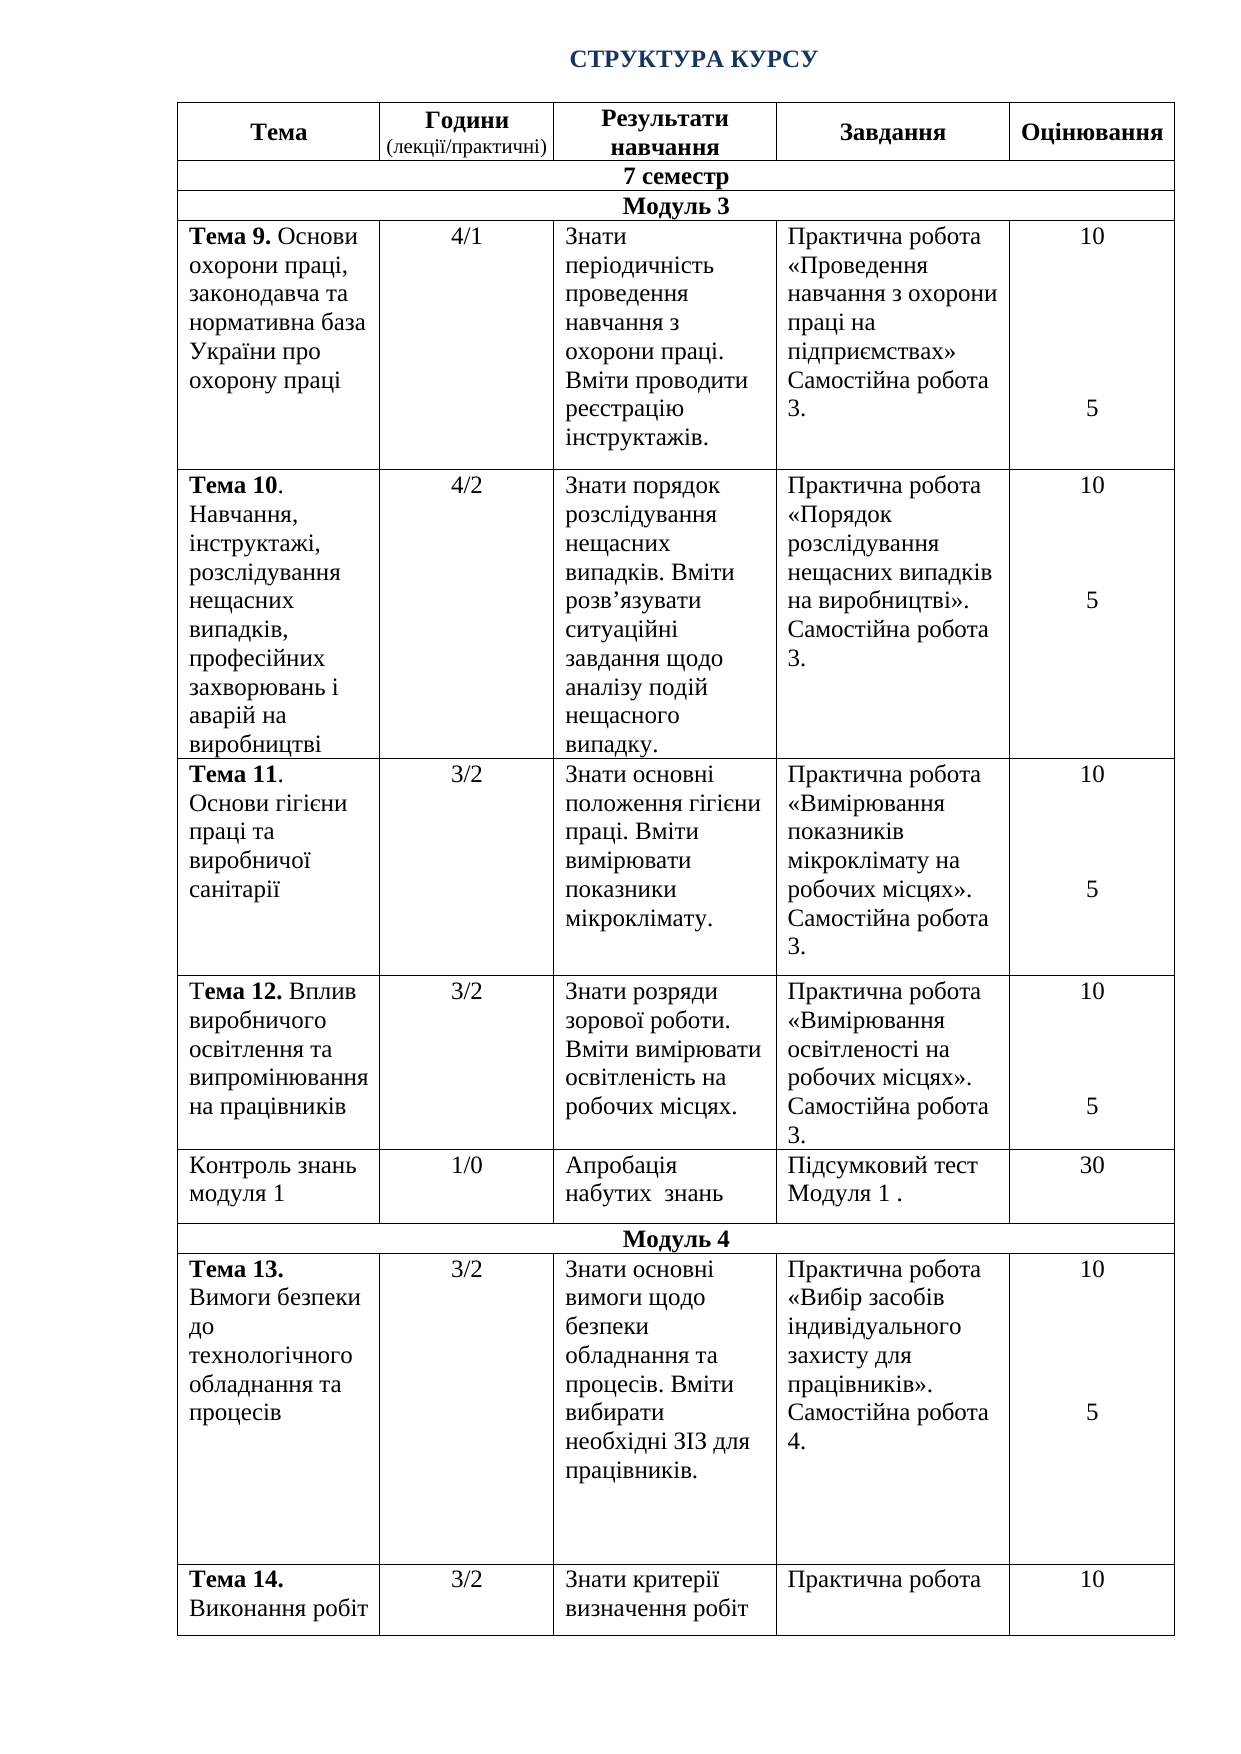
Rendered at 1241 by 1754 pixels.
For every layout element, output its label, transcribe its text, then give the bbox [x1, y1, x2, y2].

table_header Завдання [777, 103, 1009, 160]
table_cell Тема 12. Вплив виробничого освітлення та випромінювання на працівників [178, 976, 379, 1149]
table_cell Знати порядок розслідування нещасних випадків. Вміти розв’язувати ситуаційні завдання щодо аналізу подій нещасного випадку. [554, 470, 776, 758]
table_cell Підсумковий тест Модуля 1 . [777, 1150, 1009, 1223]
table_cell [178, 1565, 379, 1635]
table_cell Контроль знань модуля 1 [178, 1150, 379, 1223]
text СТРУКТУРА КУРСУ [177, 44, 1152, 73]
table_header Години (лекції/практичні) [380, 103, 553, 160]
table_cell Апробація набутих знань [554, 1150, 776, 1223]
table_cell Тема 11. Основи гігієни праці та виробничої санітарії [178, 759, 379, 975]
table_cell Практична робота «Вибір засобів індивідуального захисту для працівників». Самостійна робота 4. [777, 1254, 1009, 1563]
table_cell Практична робота «Порядок розслідування нещасних випадків на виробництві». Самостійна робота 3. [777, 470, 1009, 758]
table_cell 30 [1010, 1150, 1174, 1223]
table_header Тема [178, 103, 379, 160]
table_cell 4/2 [380, 470, 553, 758]
table_cell 3/2 [380, 759, 553, 975]
table_cell 1/0 [380, 1150, 553, 1223]
table_cell Знати основні вимоги щодо безпеки обладнання та процесів. Вміти вибирати необхідні ЗІЗ для працівників. [554, 1254, 776, 1563]
table_cell 10 10 [1010, 1565, 1174, 1635]
table_cell 3/2 [380, 976, 553, 1149]
table_cell Модуль 4 [178, 1224, 1174, 1253]
table_cell 10 5 [1010, 759, 1174, 975]
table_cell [554, 1565, 776, 1635]
table_cell 4/1 [380, 221, 553, 469]
table_cell Тема 13. Вимоги безпеки до технологічного обладнання та процесів [178, 1254, 379, 1563]
table_header Результати навчання [554, 103, 776, 160]
table_cell 3/2 [380, 1254, 553, 1563]
table_cell 7 семестр [178, 161, 1174, 190]
table_cell 10 5 [1010, 470, 1174, 758]
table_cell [777, 1565, 1009, 1635]
table_cell Модуль 3 [178, 191, 1174, 220]
table_cell 10 5 [1010, 976, 1174, 1149]
table_cell Практична робота «Вимірювання освітленості на робочих місцях». Самостійна робота 3. [777, 976, 1009, 1149]
table_cell Знати періодичність проведення навчання з охорони праці. Вміти проводити реєстрацію інструктажів. [554, 221, 776, 469]
table_header Оцінювання [1010, 103, 1174, 160]
table_cell Практична робота «Вимірювання показників мікроклімату на робочих місцях». Самостійна робота 3. [777, 759, 1009, 975]
table_cell Практична робота «Проведення навчання з охорони праці на підприємствах» Самостійна робота 3. [777, 221, 1009, 469]
table_cell Знати основні положення гігієни праці. Вміти вимірювати показники мікроклімату. [554, 759, 776, 975]
table_cell 10 5 [1010, 221, 1174, 469]
table_cell 10 5 [1010, 1254, 1174, 1563]
table_cell Тема 9. Основи охорони праці, законодавча та нормативна база України про охорону праці [178, 221, 379, 469]
table_cell Тема 10. Навчання, інструктажі, розслідування нещасних випадків, професійних захворювань і аварій на виробництві [178, 470, 379, 758]
table_cell Знати розряди зорової роботи. Вміти вимірювати освітленість на робочих місцях. [554, 976, 776, 1149]
table_cell 3/2 [380, 1565, 553, 1635]
